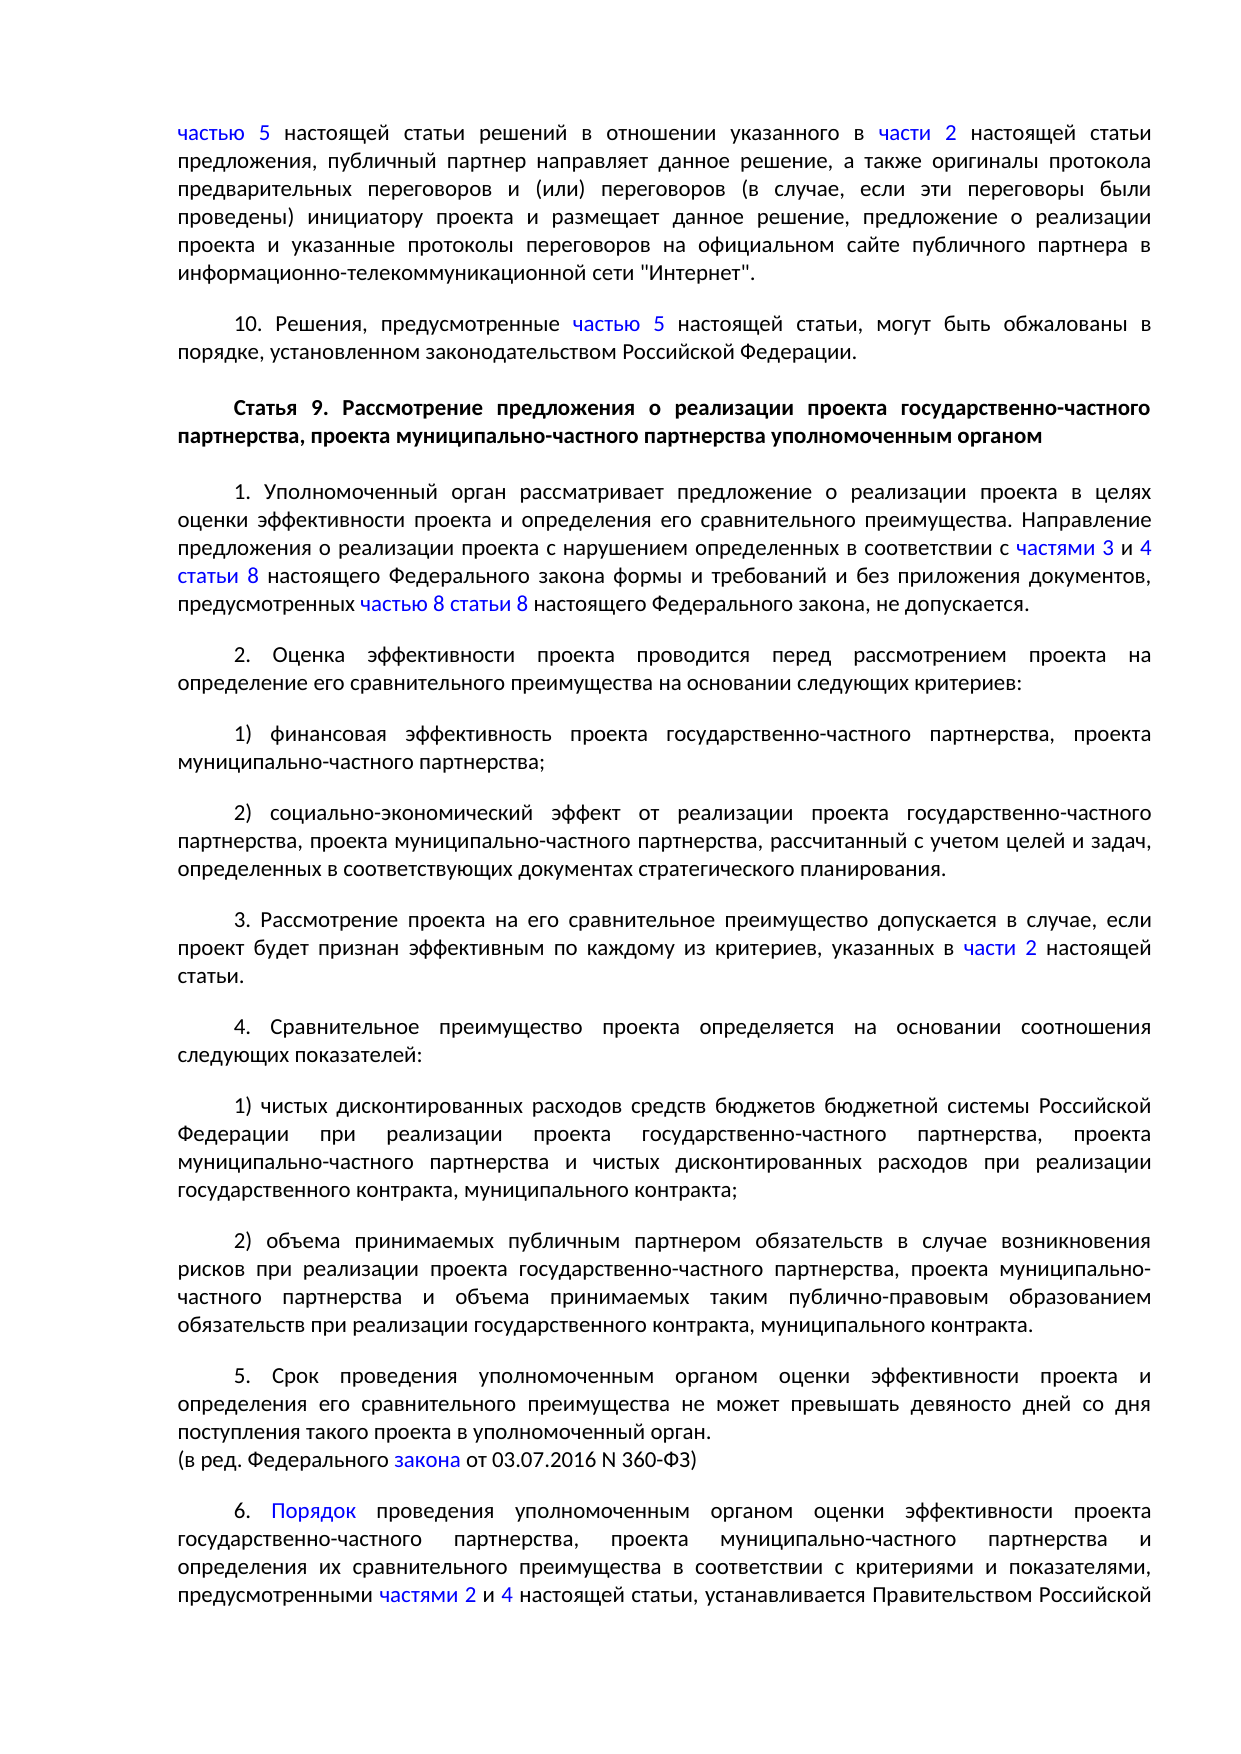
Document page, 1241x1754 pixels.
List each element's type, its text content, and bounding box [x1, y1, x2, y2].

text 2. Оценка эффективности проекта проводится перед рассмотрением проекта на определение его сравнительного преимущества на основании следующих критериев: [177, 640, 1152, 696]
text 10. Решения, предусмотренные частью 5 настоящей статьи, могут быть обжалованы в порядке, установленном законодательством Российской Федерации. [177, 309, 1152, 365]
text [177, 118, 1152, 286]
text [177, 1496, 1152, 1608]
text (в ред. Федерального закона от 03.07.2016 N 360-ФЗ) [177, 1445, 1152, 1473]
title Статья 9. Рассмотрение предложения о реализации проекта государственно-частного партнерства, проекта муниципально-частного партнерства уполномоченным органом [177, 393, 1152, 449]
text 3. Рассмотрение проекта на его сравнительное преимущество допускается в случае, если проект будет признан эффективным по каждому из критериев, указанных в части 2 настоящей статьи. [177, 905, 1152, 989]
text 1. Уполномоченный орган рассматривает предложение о реализации проекта в целях оценки эффективности проекта и определения его сравнительного преимущества. Направление предложения о реализации проекта с нарушением определенных в соответствии с частями 3 и 4 статьи 8 настоящего Федерального закона формы и требований и без приложения документов, предусмотренных частью 8 статьи 8 настоящего Федерального закона, не допускается. [177, 477, 1152, 617]
text 1) чистых дисконтированных расходов средств бюджетов бюджетной системы Российской Федерации при реализации проекта государственно-частного партнерства, проекта муниципально-частного партнерства и чистых дисконтированных расходов при реализации государственного контракта, муниципального контракта; [177, 1091, 1152, 1203]
text 2) социально-экономический эффект от реализации проекта государственно-частного партнерства, проекта муниципально-частного партнерства, рассчитанный с учетом целей и задач, определенных в соответствующих документах стратегического планирования. [177, 798, 1152, 882]
text 2) объема принимаемых публичным партнером обязательств в случае возникновения рисков при реализации проекта государственно-частного партнерства, проекта муниципально-частного партнерства и объема принимаемых таким публично-правовым образованием обязательств при реализации государственного контракта, муниципального контракта. [177, 1226, 1152, 1338]
text 4. Сравнительное преимущество проекта определяется на основании соотношения следующих показателей: [177, 1012, 1152, 1068]
text 5. Срок проведения уполномоченным органом оценки эффективности проекта и определения его сравнительного преимущества не может превышать девяносто дней со дня поступления такого проекта в уполномоченный орган. [177, 1361, 1152, 1445]
text 1) финансовая эффективность проекта государственно-частного партнерства, проекта муниципально-частного партнерства; [177, 719, 1152, 775]
